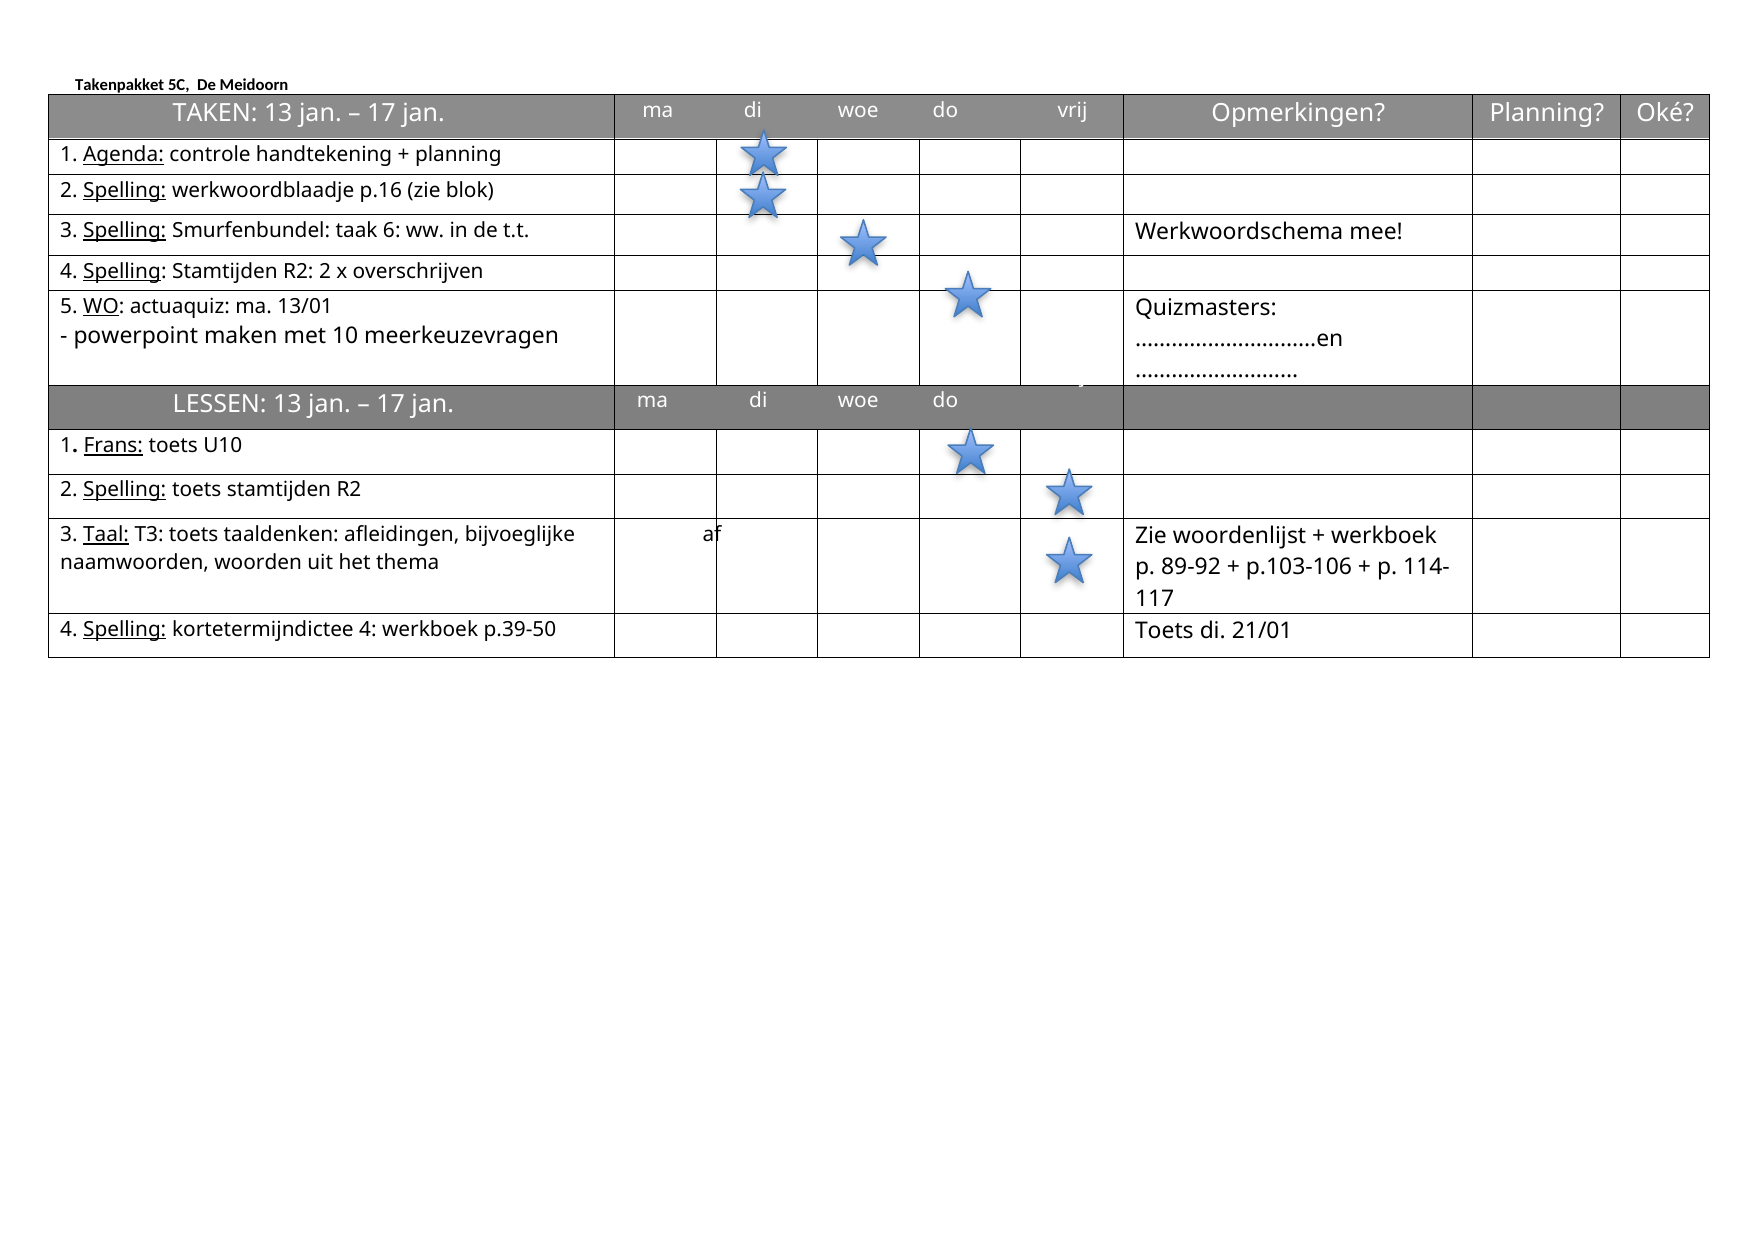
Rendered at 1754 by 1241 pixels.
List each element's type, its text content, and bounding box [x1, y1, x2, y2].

table_cell [1621, 175, 1709, 214]
table_cell [920, 291, 1020, 384]
table_cell [1124, 256, 1472, 290]
table_cell [1021, 614, 1123, 657]
table_cell [920, 215, 1020, 255]
table_header Oké? [1621, 95, 1709, 138]
table_cell [1621, 614, 1709, 657]
table_cell 1. Frans: toets U10 [49, 430, 614, 473]
table_cell [717, 430, 817, 473]
table_cell [1621, 430, 1709, 473]
table_cell [1621, 291, 1709, 384]
table_cell [717, 614, 817, 657]
table_cell [717, 175, 754, 214]
table_cell [1021, 215, 1123, 255]
table_cell [1473, 140, 1620, 174]
table_cell [1075, 475, 1123, 518]
table_cell [1021, 475, 1062, 518]
table_cell [974, 430, 1020, 473]
table_header ma di woe do [615, 95, 1021, 138]
table_cell [920, 475, 1020, 518]
table_cell [1621, 475, 1709, 518]
table_cell [717, 475, 817, 518]
table_cell [1473, 475, 1620, 518]
table_cell [1124, 386, 1472, 429]
table_cell [818, 140, 919, 174]
table_cell [1124, 175, 1472, 214]
table_cell [818, 519, 919, 613]
table_cell Werkwoordschema mee! [1124, 215, 1472, 255]
table_cell 2. Spelling: werkwoordblaadje p.16 (zie blok) [49, 175, 614, 214]
table_header Planning? [1473, 95, 1620, 138]
table_cell [615, 256, 716, 290]
table_header Opmerkingen? [1124, 95, 1472, 138]
table_cell 1. Agenda: controle handtekening + planning [49, 140, 614, 174]
table_cell [920, 256, 1020, 290]
table_cell [771, 140, 817, 174]
table_cell LESSEN: 13 jan. – 17 jan. [49, 386, 614, 429]
table_cell [717, 215, 817, 255]
table_cell [1621, 256, 1709, 290]
table_cell [1124, 475, 1472, 518]
table_cell 3. Spelling: Smurfenbundel: taak 6: ww. in de t.t. [49, 215, 614, 255]
table_cell 3. Taal: T3: toets taaldenken: afleidingen, bijvoeglijke naamwoorden, woorden uit het thema [49, 519, 614, 613]
table_cell [1021, 386, 1123, 429]
table_cell [615, 291, 716, 384]
table_cell [1124, 140, 1472, 174]
table_cell [1473, 614, 1620, 657]
table_cell [1021, 519, 1123, 613]
table_cell [920, 430, 966, 473]
table_cell [1021, 256, 1123, 290]
table_cell [1473, 386, 1620, 429]
table_cell [1021, 430, 1123, 473]
table_cell [1621, 215, 1709, 255]
table_cell [1621, 140, 1709, 174]
table_cell Zie woordenlijst + werkboek p. 89-92 + p.103-106 + p. 114-117 [1124, 519, 1472, 613]
table_cell [1021, 291, 1123, 384]
table_cell [920, 140, 1020, 174]
table_cell [818, 291, 919, 384]
table_cell [717, 140, 755, 174]
table_cell [920, 614, 1020, 657]
table_cell [1124, 430, 1472, 473]
table_cell [1621, 519, 1709, 613]
table_cell [717, 519, 817, 613]
table_cell 5. WO: actuaquiz: ma. 13/01 - powerpoint maken met 10 meerkeuzevragen [49, 291, 614, 384]
table_cell af [615, 519, 716, 613]
table_cell [615, 215, 716, 255]
table_cell Quizmasters: …………………………en ……………………… [1124, 291, 1472, 384]
table_cell [818, 614, 919, 657]
table_cell [1621, 386, 1709, 429]
table_cell [615, 140, 716, 174]
table_cell 2. Spelling: toets stamtijden R2 [49, 475, 614, 518]
table_header vrij [1021, 95, 1123, 138]
table_cell 4. Spelling: kortetermijndictee 4: werkboek p.39-50 [49, 614, 614, 657]
table_cell [1473, 430, 1620, 473]
table_cell [717, 291, 817, 384]
table_cell [818, 475, 919, 518]
table_cell ma di woe do [615, 386, 1021, 429]
table_cell [818, 175, 919, 214]
table_cell [920, 519, 1020, 613]
table_cell [1021, 175, 1123, 214]
table_cell [1473, 256, 1620, 290]
table_cell [1473, 215, 1620, 255]
table_cell [1473, 175, 1620, 214]
table_cell [615, 614, 716, 657]
table_cell [920, 175, 1020, 214]
table_cell [615, 175, 716, 214]
table_cell [771, 175, 817, 214]
table_cell [818, 430, 919, 473]
table_cell [615, 430, 716, 473]
table_cell Toets di. 21/01 [1124, 614, 1472, 657]
table_cell [1473, 519, 1620, 613]
table_cell [717, 256, 817, 290]
table_cell [615, 475, 716, 518]
table_cell 4. Spelling: Stamtijden R2: 2 x overschrijven [49, 256, 614, 290]
table_header TAKEN: 13 jan. – 17 jan. [49, 95, 614, 138]
table_cell [1021, 140, 1123, 174]
table_cell [1473, 291, 1620, 384]
table_cell [818, 215, 919, 255]
table_cell [818, 256, 919, 290]
